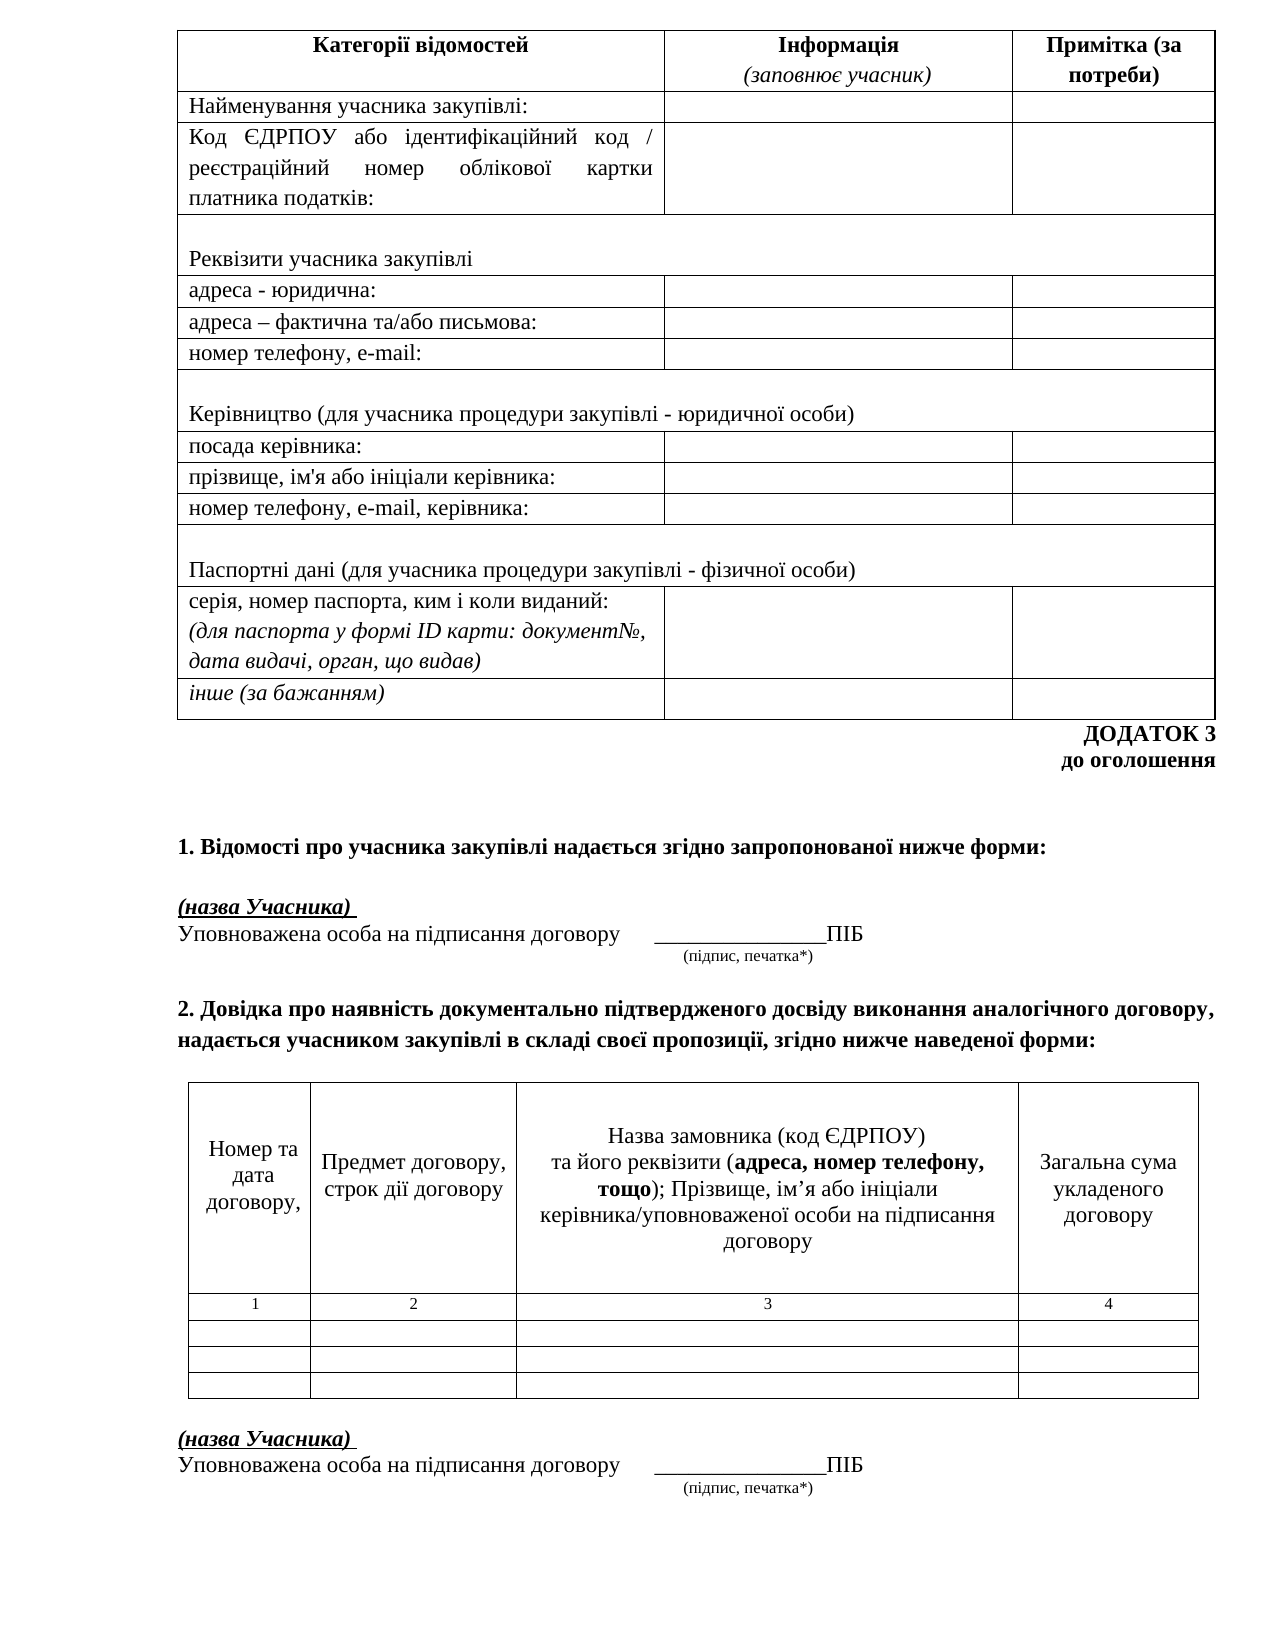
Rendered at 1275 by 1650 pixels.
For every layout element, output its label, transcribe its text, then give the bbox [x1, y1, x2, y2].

table_cell [665, 339, 1012, 369]
table_cell інше (за бажанням) [178, 679, 664, 719]
table_cell [517, 1373, 1018, 1397]
table_cell [189, 1373, 310, 1397]
table_header Назва замовника (код ЄДРПОУ) та його реквізити (адреса, номер телефону, тощо); Прізвище, ім’я або ініціали керівника/уповноваженої особи на підписання договору [517, 1083, 1018, 1292]
table_cell посада керівника: [178, 432, 664, 462]
table_cell [1013, 587, 1214, 677]
table_cell [1013, 339, 1214, 369]
table_cell [311, 1373, 516, 1397]
text Уповноважена особа на підписання договору _______________ПІБ [177, 1451, 1216, 1477]
table_header Предмет договору, строк дії договору [311, 1083, 516, 1292]
table_cell Паспортні дані (для учасника процедури закупівлі - фізичної особи) [178, 525, 1214, 586]
table_cell [1019, 1373, 1198, 1397]
table_cell [189, 1347, 310, 1372]
table_cell адреса - юридична: [178, 276, 664, 307]
table_cell номер телефону, e-mail: [178, 339, 664, 369]
table_cell [517, 1321, 1018, 1346]
table_header Примітка (за потреби) [1013, 31, 1214, 91]
table_cell адреса – фактична та/або письмова: [178, 308, 664, 338]
text (назва Учасника) [177, 1425, 1216, 1451]
text (підпис, печатка*) [177, 1477, 1216, 1497]
table_cell [189, 1321, 310, 1346]
table_cell 1 [189, 1294, 310, 1320]
table_cell [665, 587, 1012, 677]
table_cell прізвище, ім'я або ініціали керівника: [178, 463, 664, 493]
text (підпис, печатка*) [177, 946, 1216, 965]
table_cell 4 [1019, 1294, 1198, 1320]
table_cell [1013, 679, 1214, 719]
table_cell [1019, 1321, 1198, 1346]
table_cell Найменування учасника закупівлі: [178, 92, 664, 122]
table_cell [1013, 432, 1214, 462]
table_cell [1013, 308, 1214, 338]
text до оголошення [177, 746, 1216, 773]
text 1. Відомості про учасника закупівлі надається згідно запропонованої нижче форми: [177, 833, 1192, 859]
table_cell [517, 1347, 1018, 1372]
table_cell [1013, 92, 1214, 122]
table_cell [311, 1321, 516, 1346]
table_cell серія, номер паспорта, ким і коли виданий: (для паспорта у формі ID карти: документ№, дата видачі, орган, що видав) [178, 587, 664, 677]
table_cell [665, 123, 1012, 214]
table_header Інформація (заповнює учасник) [665, 31, 1012, 91]
table_cell [1013, 494, 1214, 524]
table_header Категорії відомостей [178, 31, 664, 91]
table_cell [665, 463, 1012, 493]
table_cell номер телефону, e-mail, керівника: [178, 494, 664, 524]
table_cell [311, 1347, 516, 1372]
table_cell [1013, 276, 1214, 307]
table_cell [1013, 123, 1214, 214]
text (назва Учасника) [177, 893, 1216, 920]
table_cell [1019, 1347, 1198, 1372]
table_cell 2 [311, 1294, 516, 1320]
table_cell Реквізити учасника закупівлі [178, 215, 1214, 275]
table_cell [665, 276, 1012, 307]
table_cell Код ЄДРПОУ або ідентифікаційний код / реєстраційний номер облікової картки платника податків: [178, 123, 664, 214]
text 2. Довідка про наявність документально підтвердженого досвіду виконання аналогічного договору, надається учасником закупівлі в складі своєї пропозиції, згідно нижче наведеної форми: [177, 996, 1216, 1052]
table_cell [665, 92, 1012, 122]
table_cell [1013, 463, 1214, 493]
table_cell [665, 494, 1012, 524]
table_header Загальна сума укладеного договору [1019, 1083, 1198, 1292]
table_cell Керівництво (для учасника процедури закупівлі - юридичної особи) [178, 370, 1214, 431]
table_cell [665, 308, 1012, 338]
table_cell [665, 432, 1012, 462]
text Уповноважена особа на підписання договору _______________ПІБ [177, 920, 1216, 946]
table_cell 3 [517, 1294, 1018, 1320]
text ДОДАТОК 3 [177, 720, 1216, 746]
table_cell [665, 679, 1012, 719]
table_header Номер та дата договору, [189, 1083, 310, 1292]
